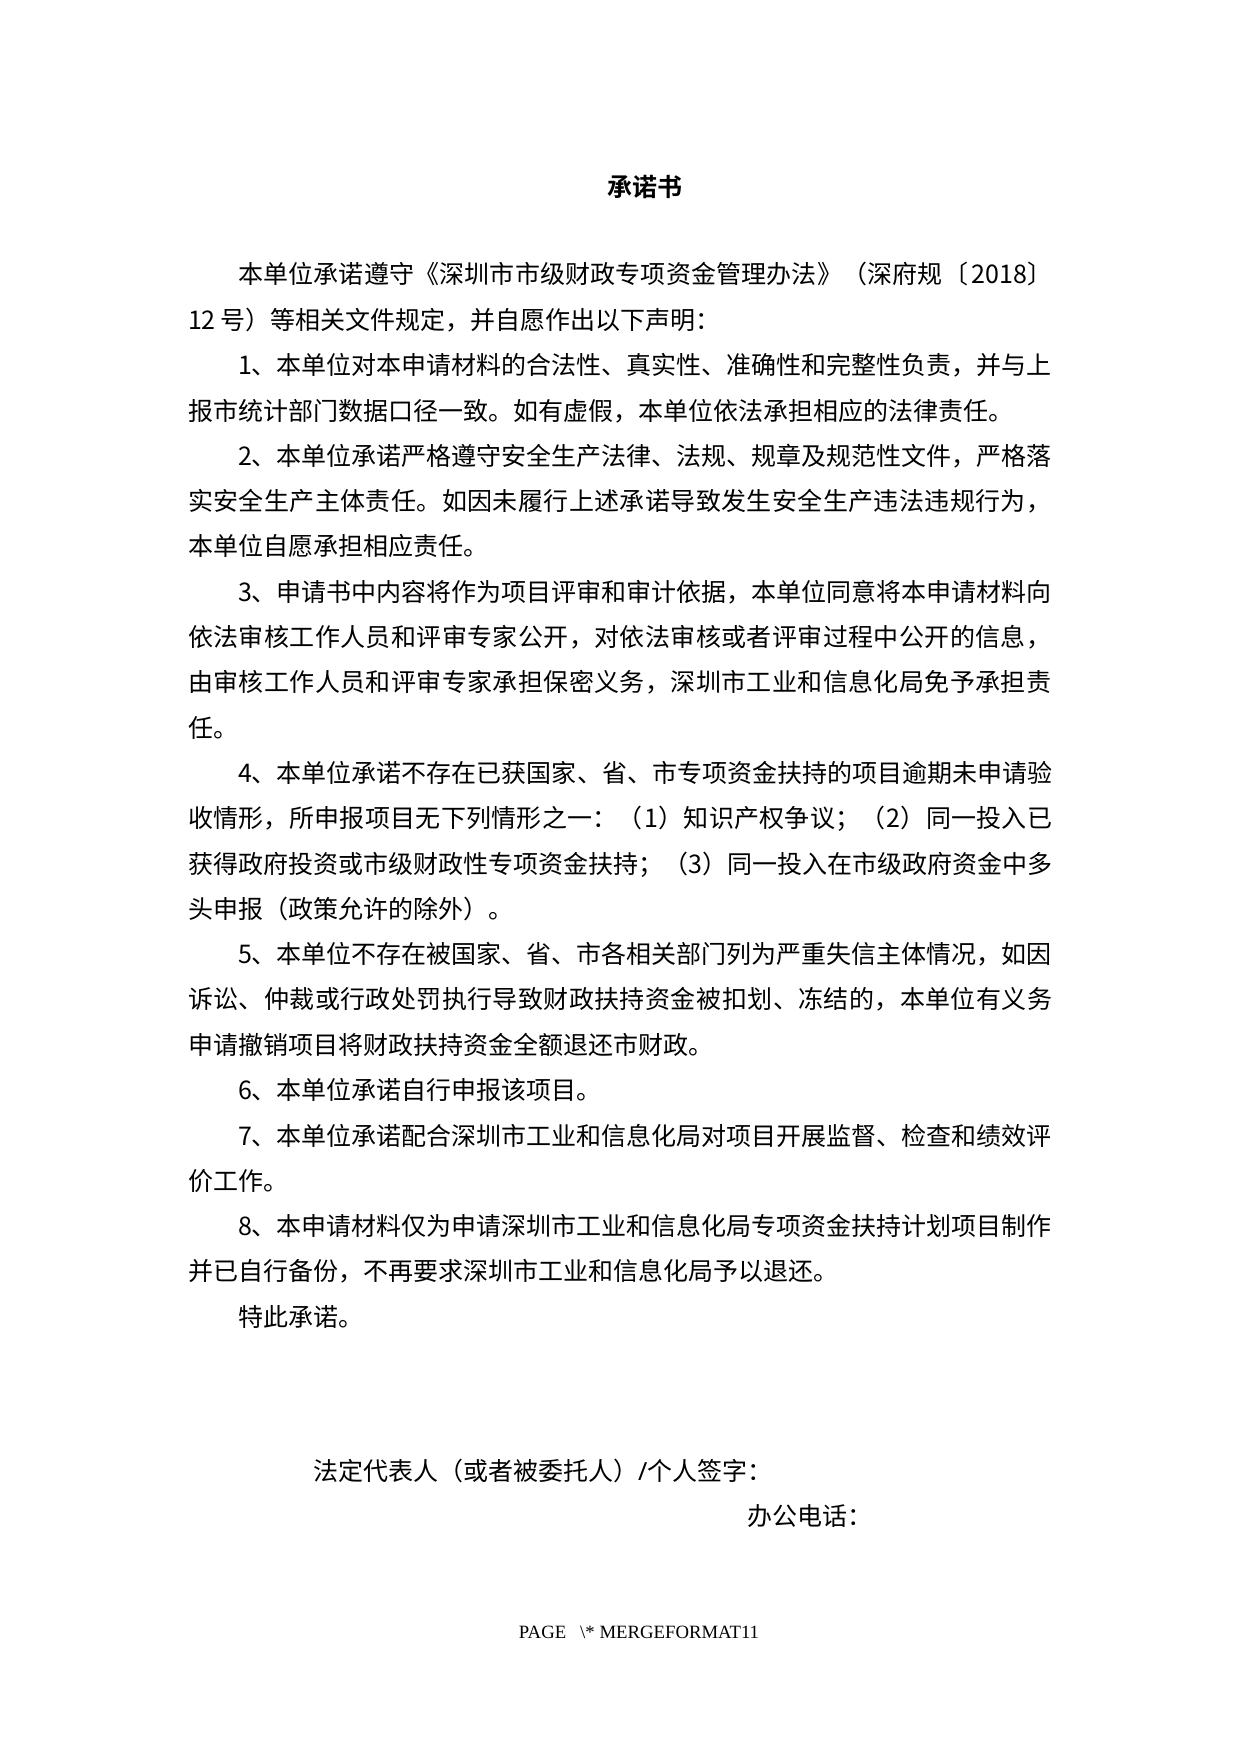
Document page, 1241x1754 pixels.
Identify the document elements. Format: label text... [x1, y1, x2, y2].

text 8、本申请材料仅为申请深圳市工业和信息化局专项资金扶持计划项目制作并已自行备份，不再要求深圳市工业和信息化局予以退还。 [188, 1207, 1052, 1288]
text 2、本单位承诺严格遵守安全生产法律、法规、规章及规范性文件，严格落实安全生产主体责任。如因未履行上述承诺导致发生安全生产违法违规行为，本单位自愿承担相应责任。 [188, 436, 1052, 563]
text 6、本单位承诺自行申报该项目。 [188, 1071, 1052, 1107]
text 特此承诺。 [188, 1297, 1052, 1333]
text 7、本单位承诺配合深圳市工业和信息化局对项目开展监督、检查和绩效评价工作。 [188, 1116, 1052, 1197]
text 办公电话： [410, 1497, 1052, 1533]
text 承诺书 [188, 167, 1052, 203]
text 本单位承诺遵守《深圳市市级财政专项资金管理办法》（深府规〔2018〕12号）等相关文件规定，并自愿作出以下声明： [188, 255, 1052, 337]
text 1、本单位对本申请材料的合法性、真实性、准确性和完整性负责，并与上报市统计部门数据口径一致。如有虚假，本单位依法承担相应的法律责任。 [188, 346, 1052, 427]
text 4、本单位承诺不存在已获国家、省、市专项资金扶持的项目逾期未申请验收情形，所申报项目无下列情形之一：（1）知识产权争议；（2）同一投入已获得政府投资或市级财政性专项资金扶持；（3）同一投入在市级政府资金中多头申报（政策允许的除外）。 [188, 753, 1052, 926]
text 法定代表人（或者被委托人）/个人签字： [188, 1451, 1052, 1488]
text 3、申请书中内容将作为项目评审和审计依据，本单位同意将本申请材料向依法审核工作人员和评审专家公开，对依法审核或者评审过程中公开的信息，由审核工作人员和评审专家承担保密义务，深圳市工业和信息化局免予承担责任。 [188, 572, 1052, 744]
text 5、本单位不存在被国家、省、市各相关部门列为严重失信主体情况，如因诉讼、仲裁或行政处罚执行导致财政扶持资金被扣划、冻结的，本单位有义务申请撤销项目将财政扶持资金全额退还市财政。 [188, 935, 1052, 1062]
